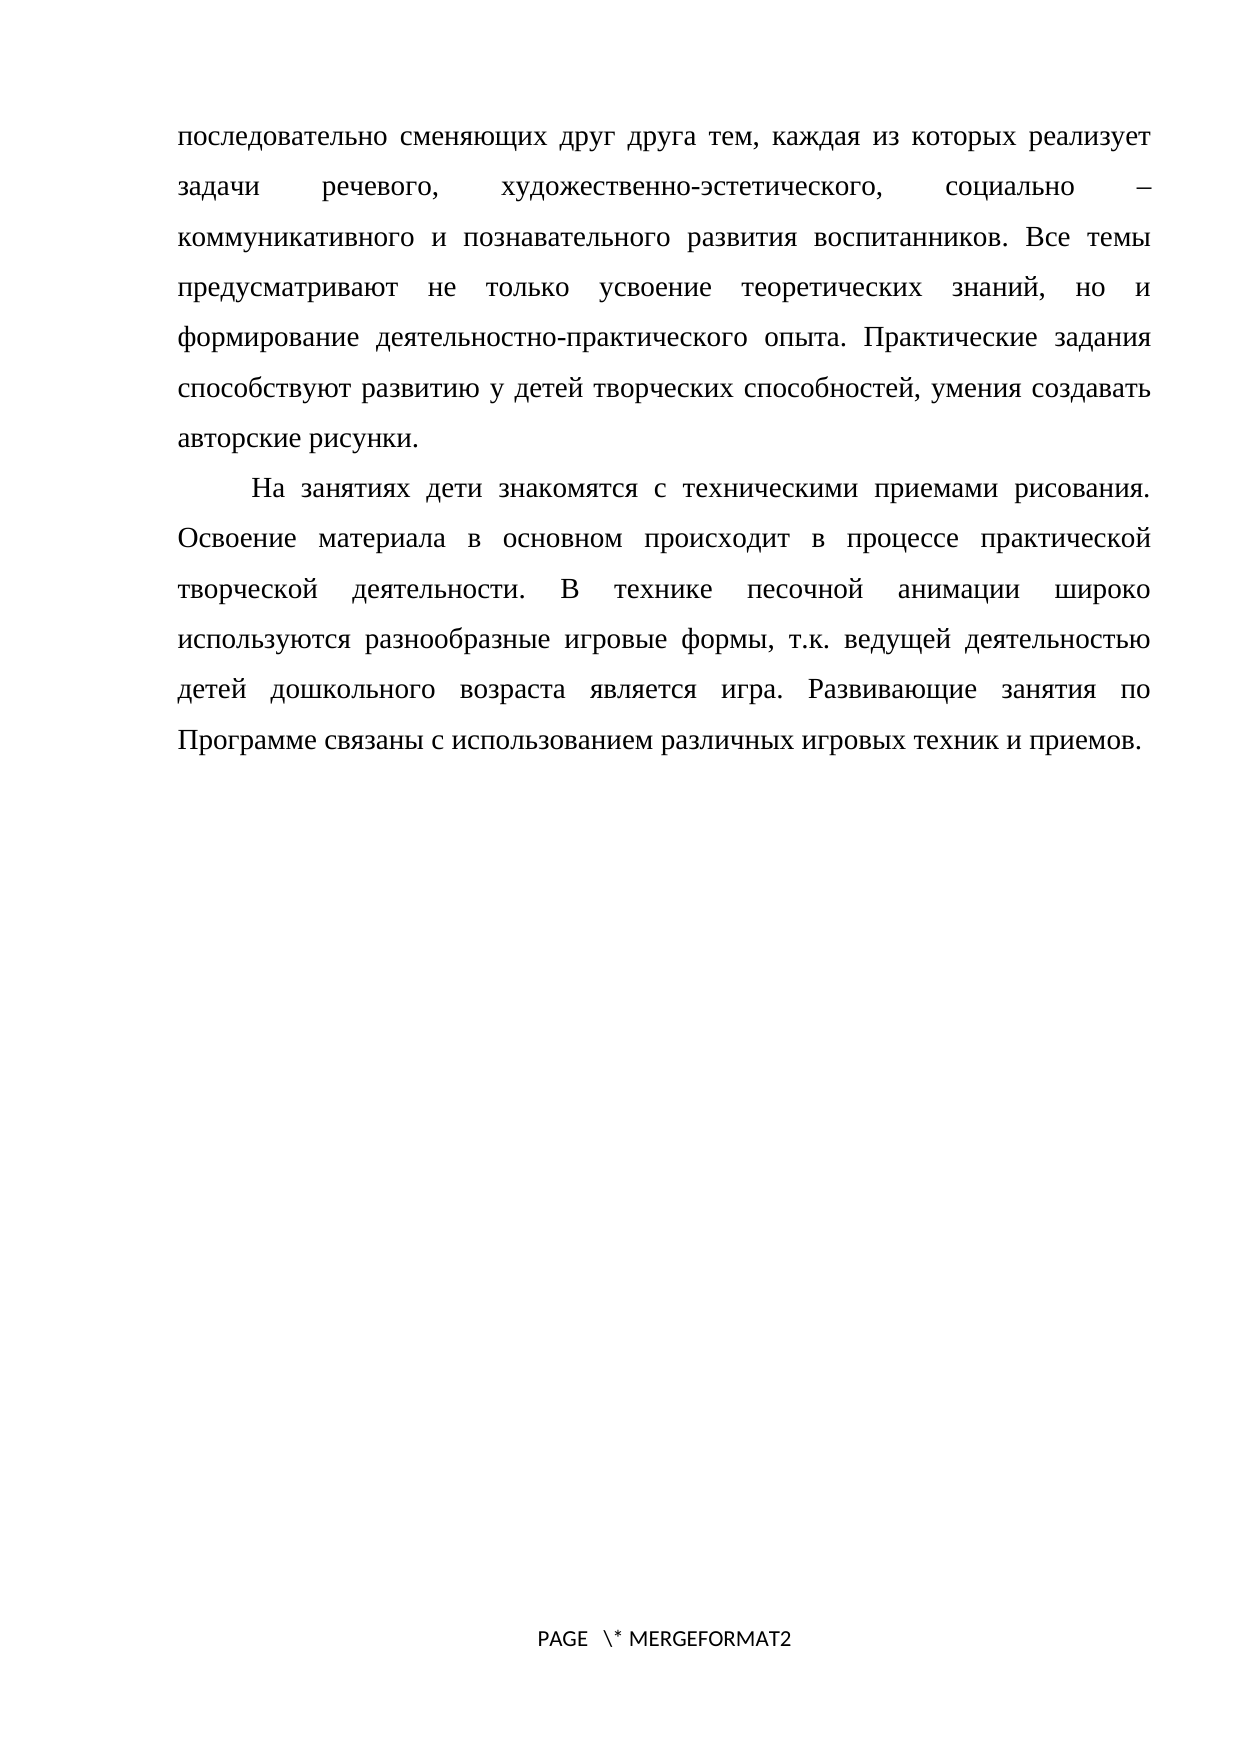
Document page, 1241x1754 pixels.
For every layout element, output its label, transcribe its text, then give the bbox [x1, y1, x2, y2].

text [177, 118, 1152, 453]
text На занятиях дети знакомятся с техническими приемами рисования. Освоение материала в основном происходит в процессе практической творческой деятельности. В технике песочной анимации широко используются разнообразные игровые формы, т.к. ведущей деятельностью детей дошкольного возраста является игра. Развивающие занятия по Программе связаны с использованием различных игровых техник и приемов. [177, 470, 1152, 755]
